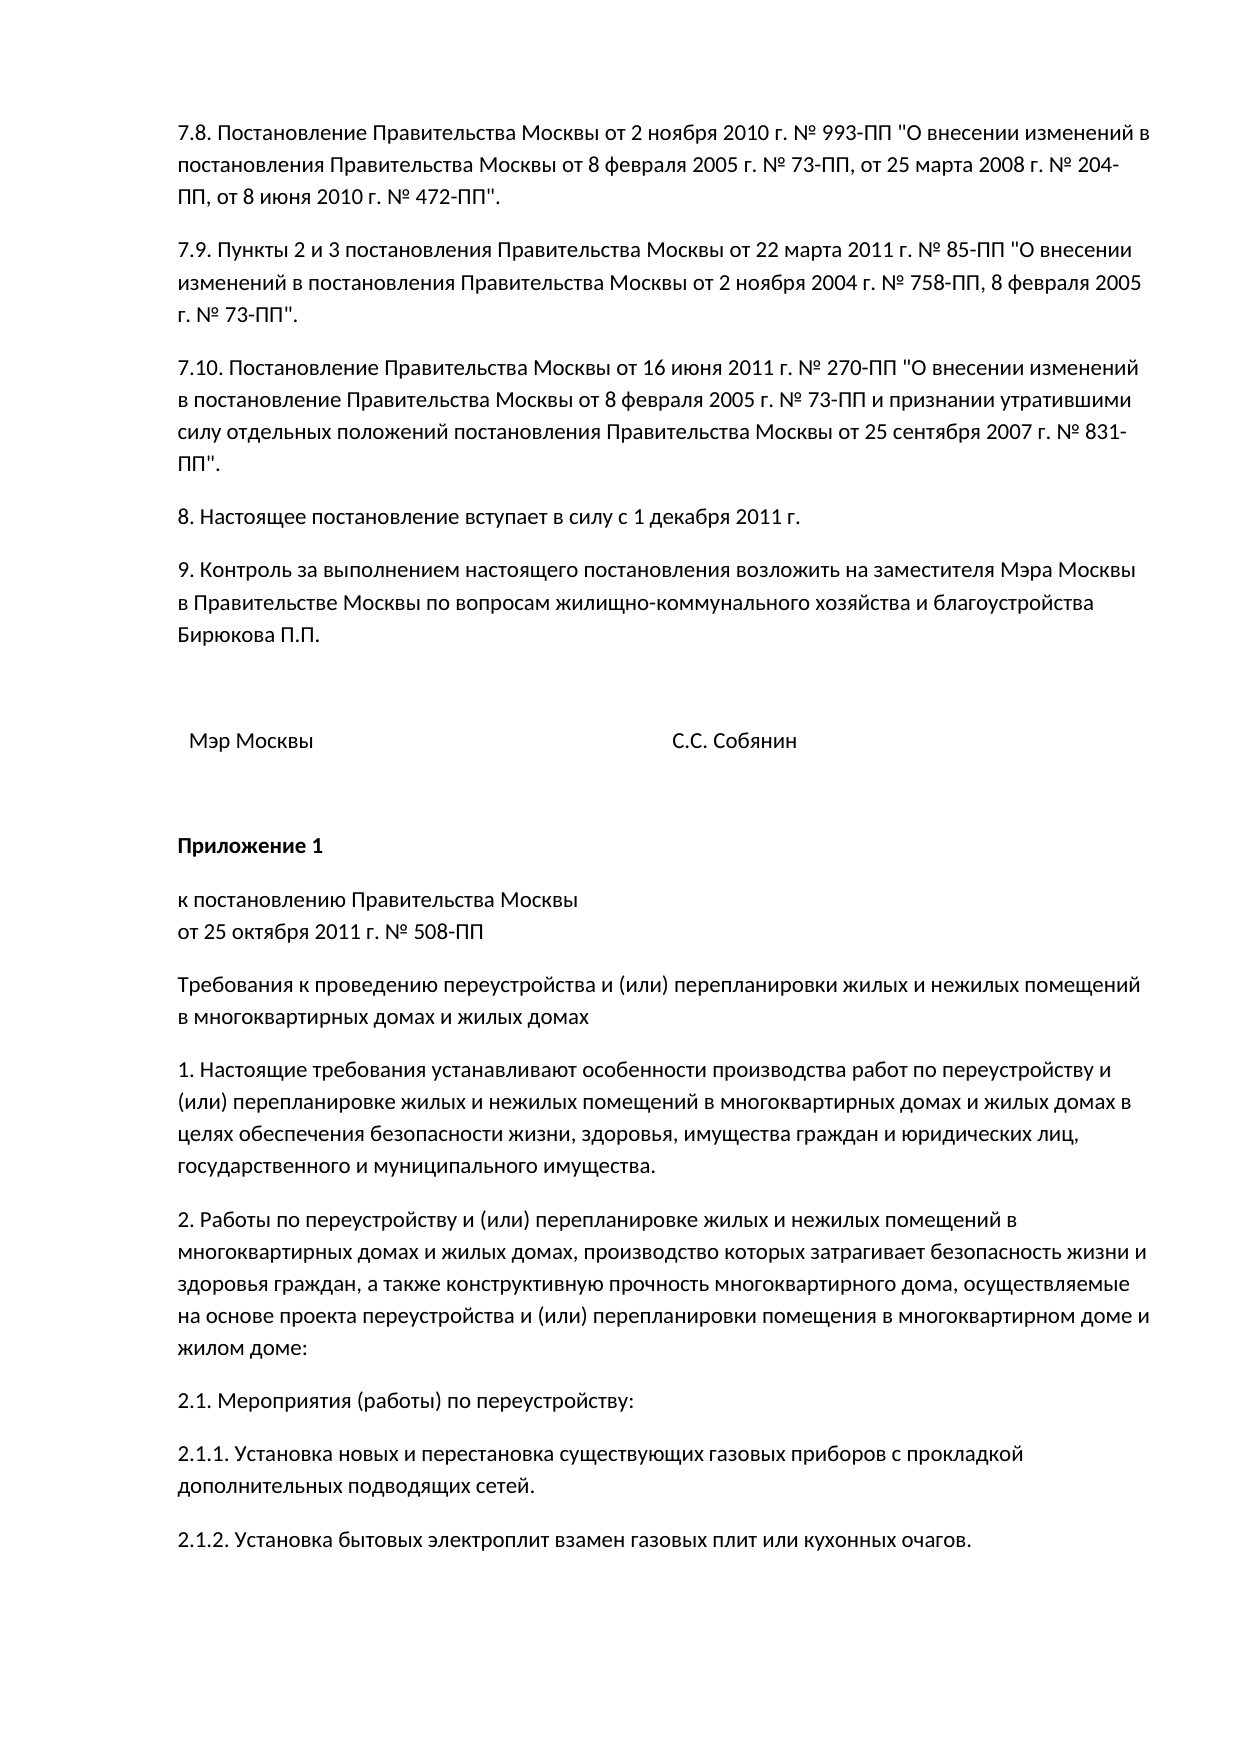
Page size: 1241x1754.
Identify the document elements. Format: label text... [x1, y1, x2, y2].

text 2.1. Мероприятия (работы) по переустройству: [177, 1386, 1152, 1414]
text Приложение 1 [177, 832, 1152, 860]
text к постановлению Правительства Москвы от 25 октября 2011 г. № 508-ПП [177, 885, 1152, 945]
text 9. Контроль за выполнением настоящего постановления возложить на заместителя Мэра Москвы в Правительстве Москвы по вопросам жилищно-коммунального хозяйства и благоустройства Бирюкова П.П. [177, 556, 1152, 648]
text 7.8. Постановление Правительства Москвы от 2 ноября 2010 г. № 993-ПП "О внесении изменений в постановления Правительства Москвы от 8 февраля 2005 г. № 73-ПП, от 25 марта 2008 г. № 204-ПП, от 8 июня 2010 г. № 472-ПП". [177, 118, 1152, 211]
text 7.9. Пункты 2 и 3 постановления Правительства Москвы от 22 марта 2011 г. № 85-ПП "О внесении изменений в постановления Правительства Москвы от 2 ноября 2004 г. № 758-ПП, 8 февраля 2005 г. № 73-ПП". [177, 236, 1152, 328]
text Требования к проведению переустройства и (или) перепланировки жилых и нежилых помещений в многоквартирных домах и жилых домах [177, 970, 1152, 1030]
text 2.1.2. Установка бытовых электроплит взамен газовых плит или кухонных очагов. [177, 1525, 1152, 1553]
text 2.1.1. Установка новых и перестановка существующих газовых приборов с прокладкой дополнительных подводящих сетей. [177, 1439, 1152, 1500]
text 7.10. Постановление Правительства Москвы от 16 июня 2011 г. № 270-ПП "О внесении изменений в постановление Правительства Москвы от 8 февраля 2005 г. № 73-ПП и признании утратившими силу отдельных положений постановления Правительства Москвы от 25 сентября 2007 г. № 831-ПП". [177, 353, 1152, 477]
table_header Мэр Москвы [177, 726, 661, 779]
text 8. Настоящее постановление вступает в силу с 1 декабря 2011 г. [177, 502, 1152, 531]
table_header С.С. Собянин [661, 726, 1144, 779]
text 2. Работы по переустройству и (или) перепланировке жилых и нежилых помещений в многоквартирных домах и жилых домах, производство которых затрагивает безопасность жизни и здоровья граждан, а также конструктивную прочность многоквартирного дома, осуществляемые на основе проекта переустройства и (или) перепланировки помещения в многоквартирном доме и жилом доме: [177, 1205, 1152, 1361]
text 1. Настоящие требования устанавливают особенности производства работ по переустройству и (или) перепланировке жилых и нежилых помещений в многоквартирных домах и жилых домах в целях обеспечения безопасности жизни, здоровья, имущества граждан и юридических лиц, государственного и муниципального имущества. [177, 1055, 1152, 1180]
